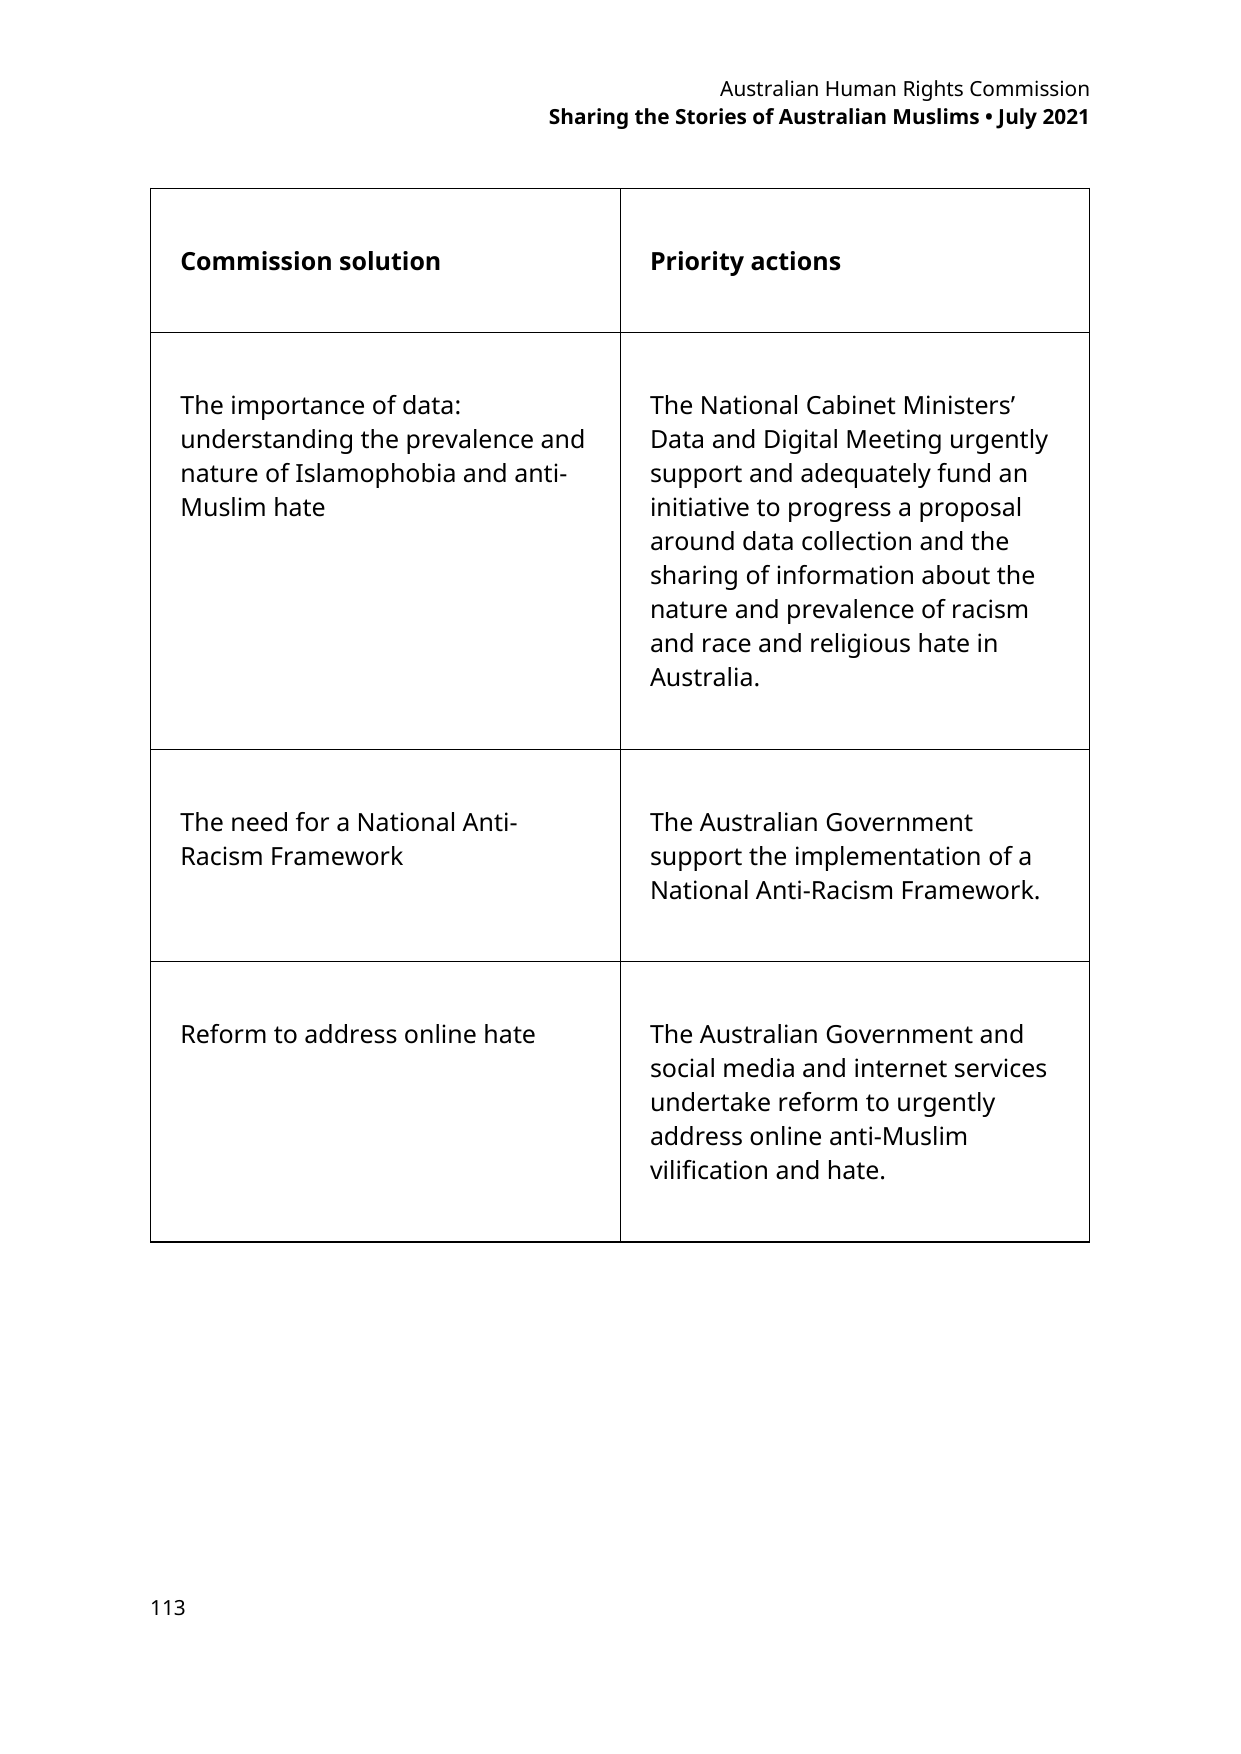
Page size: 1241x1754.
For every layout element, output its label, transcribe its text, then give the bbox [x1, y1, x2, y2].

table_cell The Australian Government and social media and internet services undertake reform to urgently address online anti-Muslim vilification and hate. [621, 962, 1089, 1241]
table_header Priority actions [621, 189, 1089, 332]
table_cell Reform to address online hate [151, 962, 620, 1241]
table_header Commission solution [151, 189, 620, 332]
table_cell The Australian Government support the implementation of a National Anti-Racism Framework. [621, 750, 1089, 961]
table_cell The importance of data: understanding the prevalence and nature of Islamophobia and anti-Muslim hate [151, 333, 620, 748]
table_cell The National Cabinet Ministers’ Data and Digital Meeting urgently support and adequately fund an initiative to progress a proposal around data collection and the sharing of information about the nature and prevalence of racism and race and religious hate in Australia. [621, 333, 1089, 748]
table_cell The need for a National Anti-Racism Framework [151, 750, 620, 961]
